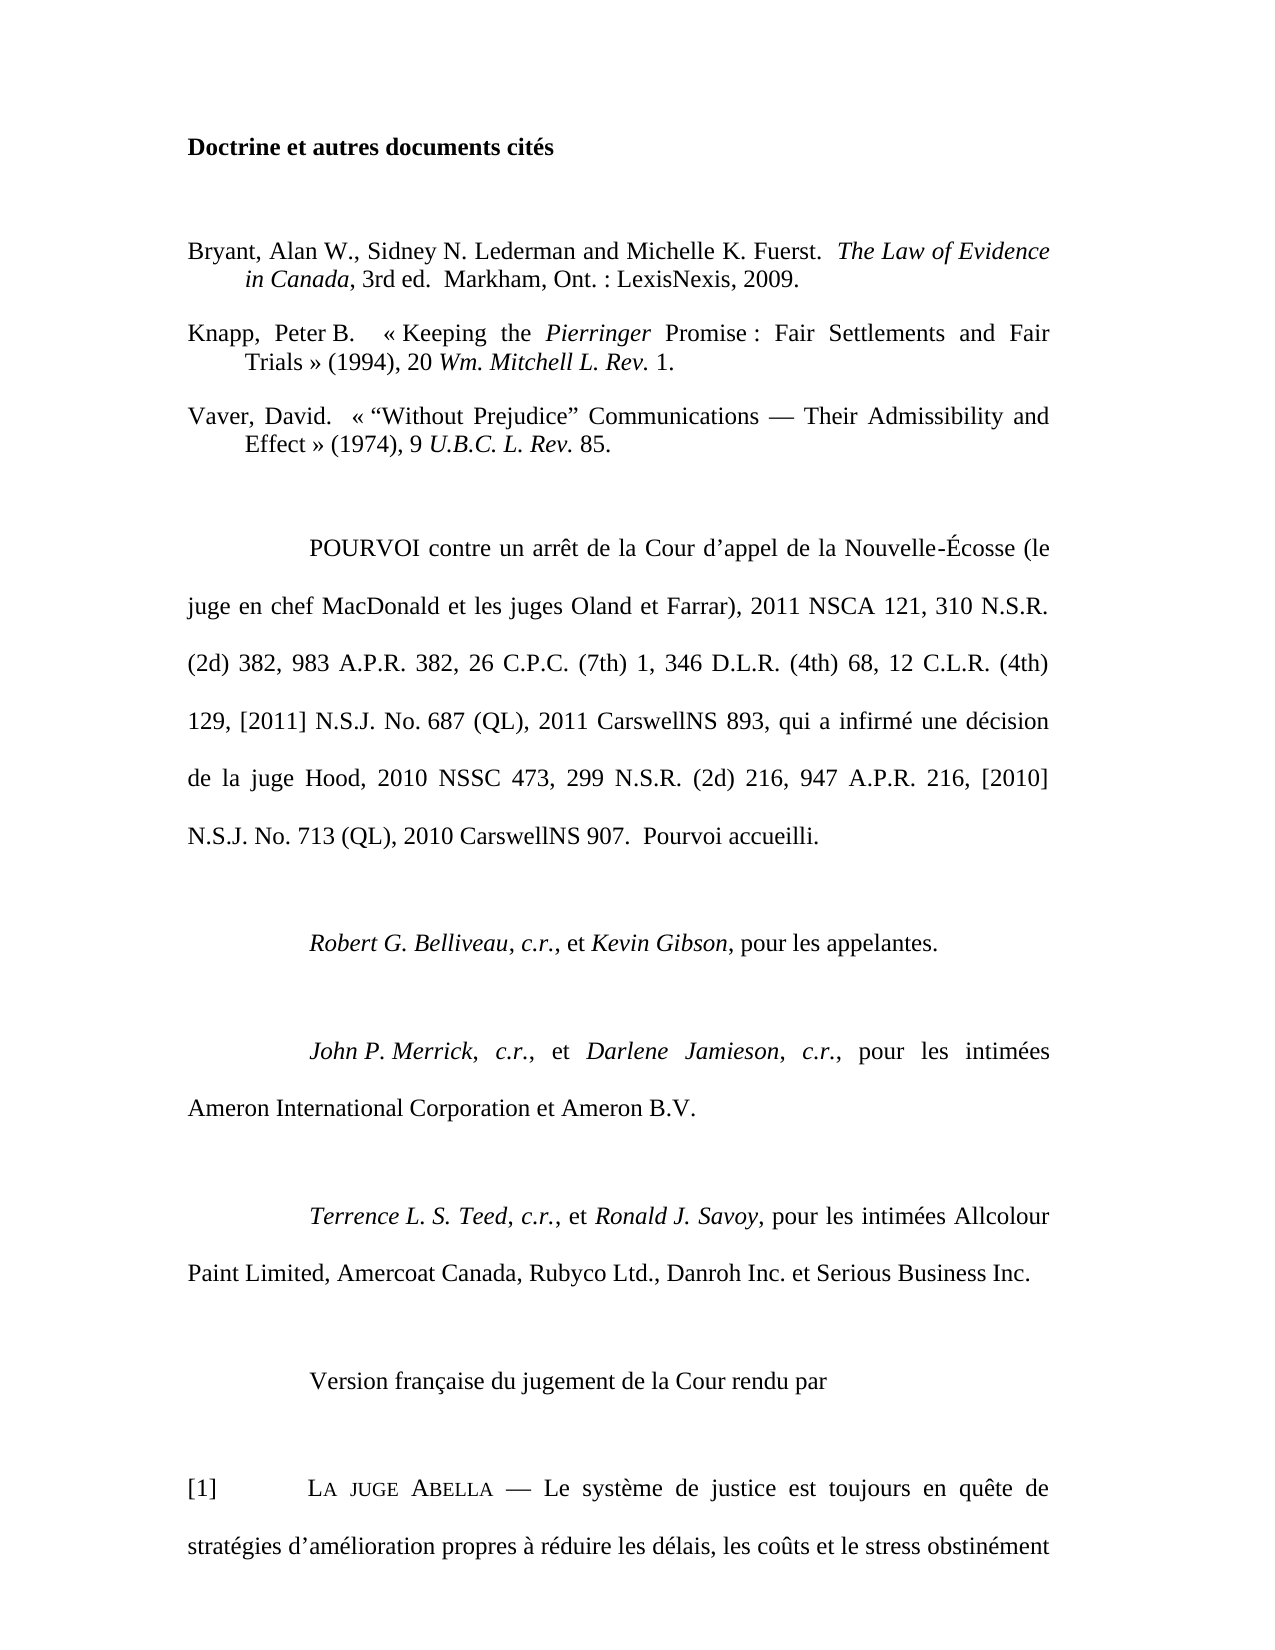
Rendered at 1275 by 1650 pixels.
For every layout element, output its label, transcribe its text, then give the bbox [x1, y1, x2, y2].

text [187, 1473, 1050, 1559]
text POURVOI contre un arrêt de la Cour d’appel de la Nouvelle-Écosse (le juge en chef MacDonald et les juges Oland et Farrar), 2011 NSCA 121, 310 N.S.R. (2d) 382, 983 A.P.R. 382, 26 C.P.C. (7th) 1, 346 D.L.R. (4th) 68, 12 C.L.R. (4th) 129, [2011] N.S.J. No. 687 (QL), 2011 CarswellNS 893, qui a infirmé une décision de la juge Hood, 2010 NSSC 473, 299 N.S.R. (2d) 216, 947 A.P.R. 216, [2010] N.S.J. No. 713 (QL), 2010 CarswellNS 907. Pourvoi accueilli. [187, 533, 1050, 849]
text Bryant, Alan W., Sidney N. Lederman and Michelle K. Fuerst. The Law of Evidence in Canada, 3rd ed. Markham, Ont. : LexisNexis, 2009. [187, 236, 1050, 293]
text Doctrine et autres documents cités [187, 132, 1050, 161]
text Terrence L. S. Teed, c.r., et Ronald J. Savoy, pour les intimées Allcolour Paint Limited, Amercoat Canada, Rubyco Ltd., Danroh Inc. et Serious Business Inc. [187, 1201, 1050, 1287]
text Version française du jugement de la Cour rendu par [187, 1366, 1050, 1394]
text Robert G. Belliveau, c.r., et Kevin Gibson, pour les appelantes. [187, 928, 1050, 957]
text Knapp, Peter B. « Keeping the Pierringer Promise : Fair Settlements and Fair Trials » (1994), 20 Wm. Mitchell L. Rev. 1. [187, 318, 1050, 376]
text Vaver, David. « “Without Prejudice” Communications ― Their Admissibility and Effect » (1974), 9 U.B.C. L. Rev. 85. [187, 401, 1050, 458]
text John P. Merrick, c.r., et Darlene Jamieson, c.r., pour les intimées Ameron International Corporation et Ameron B.V. [187, 1036, 1050, 1122]
